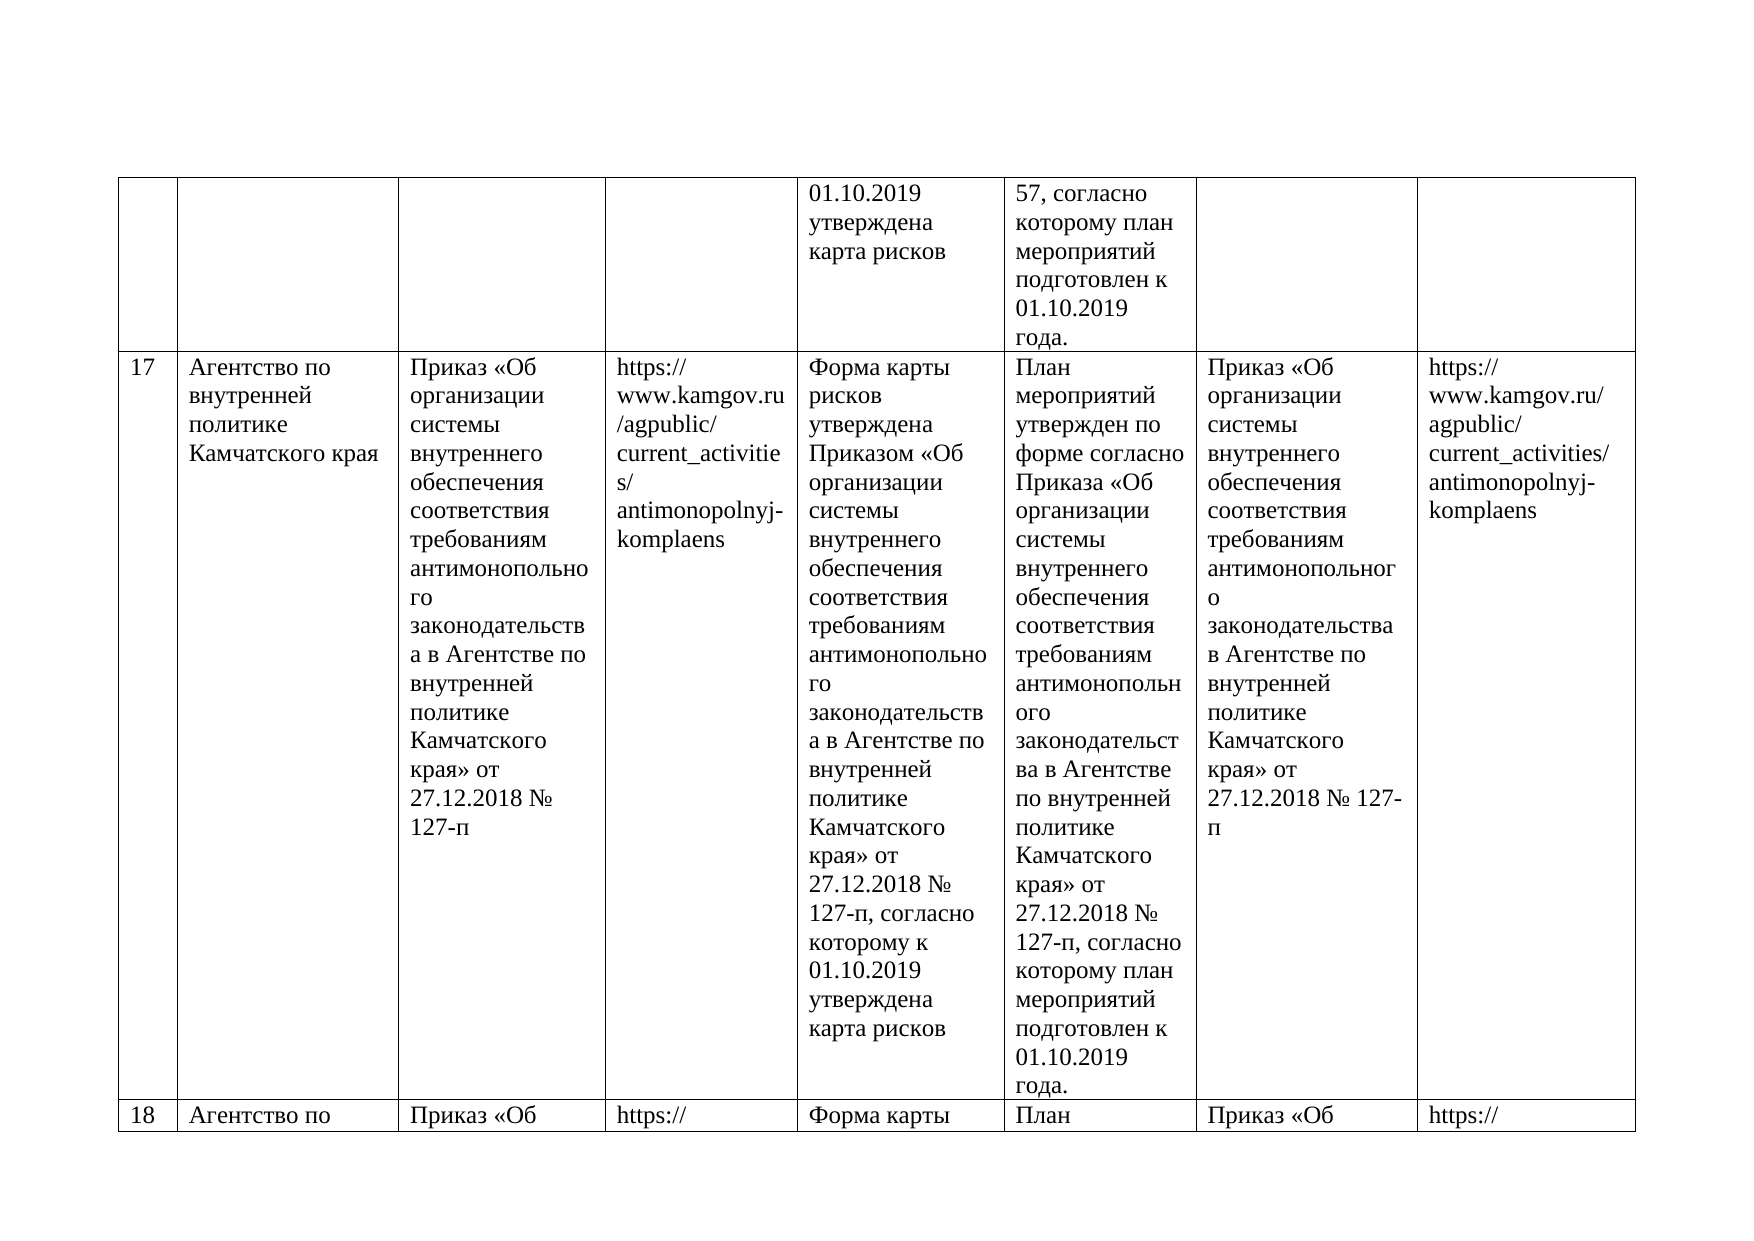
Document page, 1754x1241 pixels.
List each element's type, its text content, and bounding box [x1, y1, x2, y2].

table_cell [798, 1100, 1004, 1131]
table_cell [1418, 1100, 1635, 1131]
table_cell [798, 178, 1004, 351]
table_cell Агентство по внутренней политике Камчатского края [178, 352, 398, 1099]
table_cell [1418, 178, 1635, 351]
table_cell Форма карты рисков утверждена Приказом «Об организации системы внутреннего обеспечения соответствия требованиям антимонопольного законодательства в Агентстве по внутренней политике Камчатского края» от 27.12.2018 № 127-п, согласно которому к 01.10.2019 утверждена карта рисков [798, 352, 1004, 1099]
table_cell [399, 1100, 605, 1131]
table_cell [399, 178, 605, 351]
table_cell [606, 178, 797, 351]
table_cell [178, 178, 398, 351]
table_cell План мероприятий утвержден по форме согласно Приказа «Об организации системы внутреннего обеспечения соответствия требованиям антимонопольного законодательства в Агентстве по внутренней политике Камчатского края» от 27.12.2018 № 127-п, согласно которому план мероприятий подготовлен к 01.10.2019 года. [1005, 352, 1196, 1099]
table_cell Приказ «Об организации системы внутреннего обеспечения соответствия требованиям антимонопольного законодательства в Агентстве по внутренней политике Камчатского края» от 27.12.2018 № 127-п [399, 352, 605, 1099]
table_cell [1197, 1100, 1417, 1131]
table_cell 16 [119, 178, 177, 351]
table_cell https://www.kamgov.ru/agpublic/current_activities/antimonopolnyj-komplaens [606, 352, 797, 1099]
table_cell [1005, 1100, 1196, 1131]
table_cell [606, 1100, 797, 1131]
table_cell Приказ «Об организации системы внутреннего обеспечения соответствия требованиям антимонопольного законодательства в Агентстве по внутренней политике Камчатского края» от 27.12.2018 № 127-п [1197, 352, 1417, 1099]
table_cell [1005, 178, 1196, 351]
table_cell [178, 1100, 398, 1131]
table_cell https://www.kamgov.ru/agpublic/current_activities/antimonopolnyj-komplaens [1418, 352, 1635, 1099]
table_cell 18 [119, 1100, 177, 1131]
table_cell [1197, 178, 1417, 351]
table_cell 17 [119, 352, 177, 1099]
